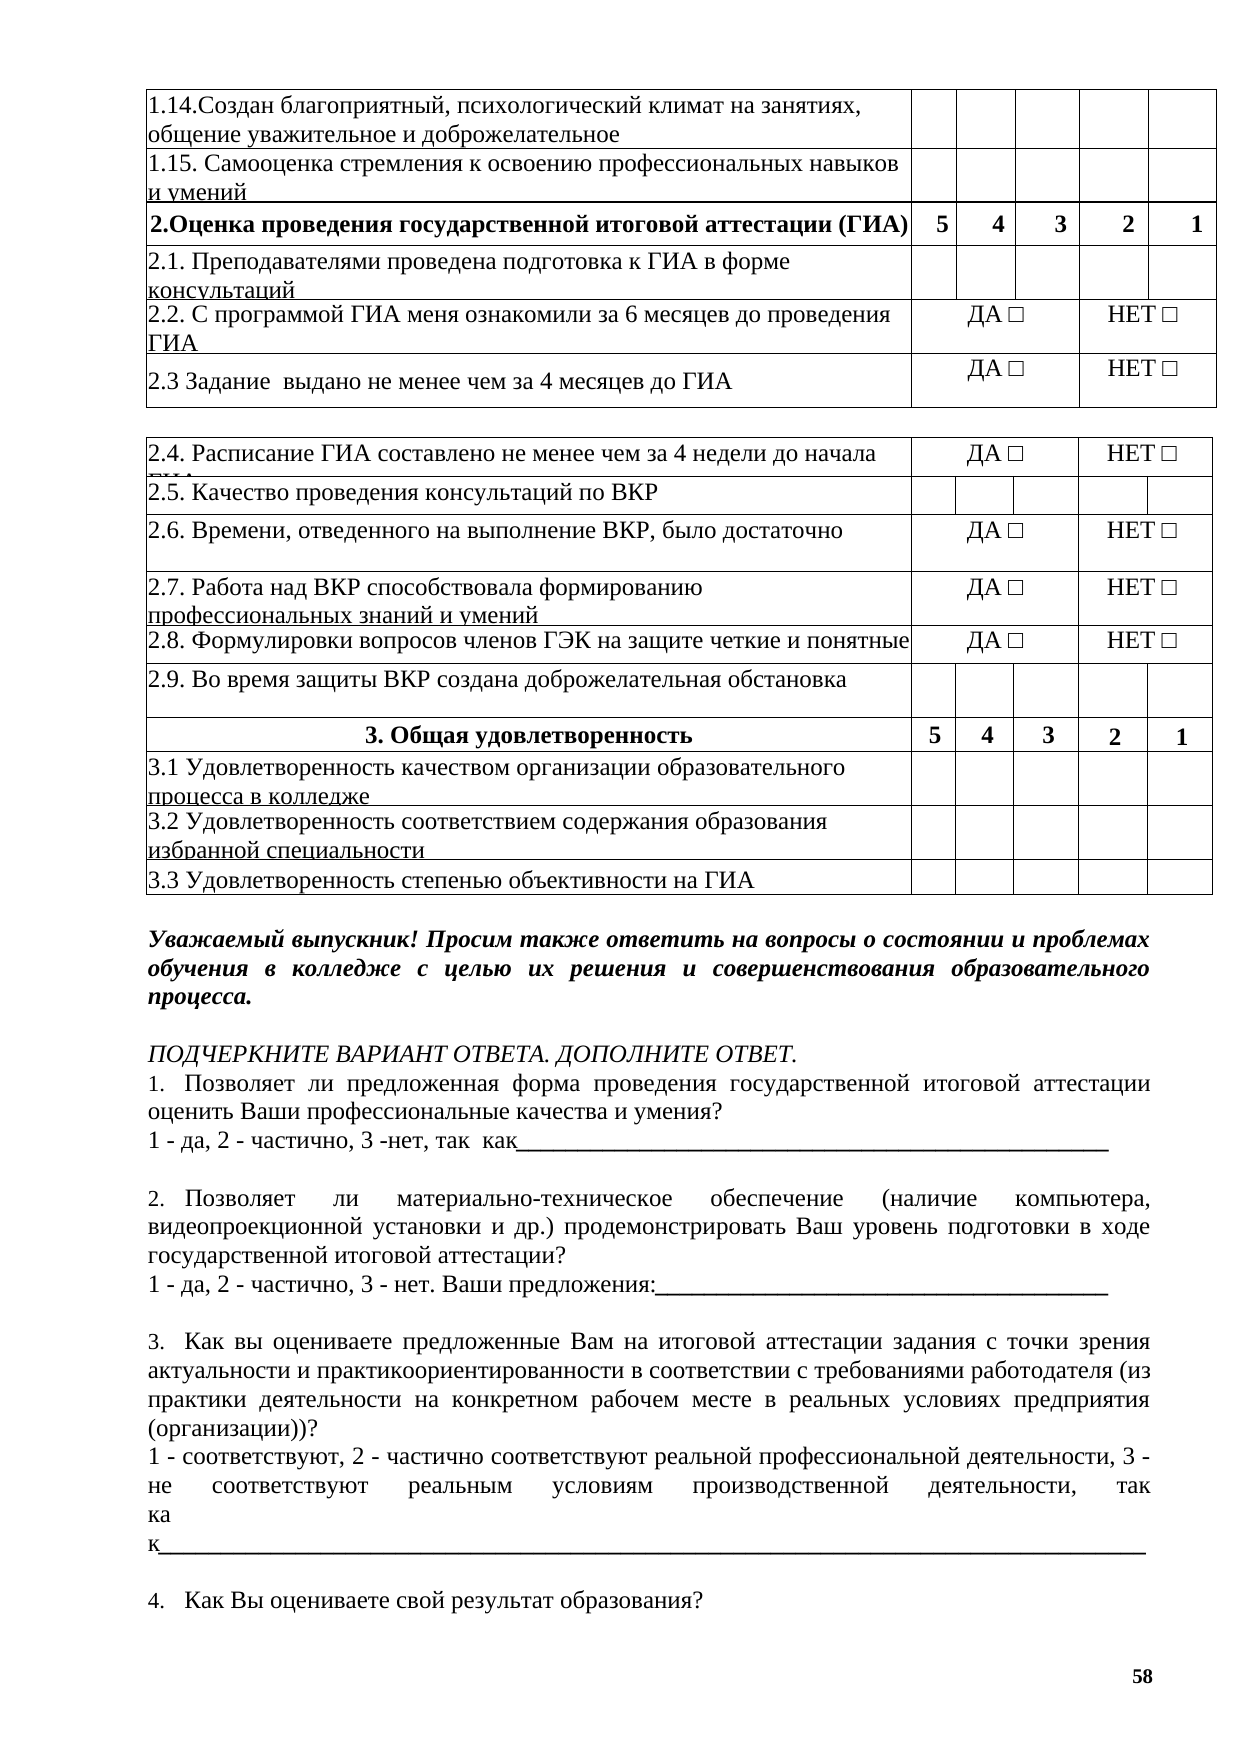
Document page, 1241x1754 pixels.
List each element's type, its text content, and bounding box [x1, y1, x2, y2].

table_cell 1 [1149, 203, 1216, 245]
table_cell [1014, 806, 1078, 859]
table_cell [957, 246, 1015, 298]
table_cell ДА □ [912, 626, 1078, 663]
table_cell 4 [956, 718, 1013, 751]
table_cell 5 [912, 203, 956, 245]
table_cell 3.2 Удовлетворенность соответствием содержания образования избранной специальности [147, 806, 911, 859]
table_cell ДА □ [912, 515, 1078, 571]
table_cell НЕТ □ [1079, 626, 1212, 663]
table_cell 3.3 Удовлетворенность степенью объективности на ГИА [147, 860, 911, 894]
text Уважаемый выпускник! Просим также ответить на вопросы о состоянии и проблемах обучения в колледже с целью их решения и совершенствования образовательного процесса. [148, 924, 1152, 1010]
table_cell 2.2. С программой ГИА меня ознакомили за 6 месяцев до проведения ГИА [147, 300, 911, 352]
table_cell [912, 752, 955, 805]
table_cell [912, 149, 956, 201]
table_cell [912, 90, 956, 147]
table_cell 3 [1016, 203, 1079, 245]
table_cell [912, 860, 955, 894]
table_cell 1.15. Самооценка стремления к освоению профессиональных навыков и умений [147, 149, 911, 201]
table_cell [956, 664, 1013, 717]
table_cell [912, 477, 955, 514]
table_cell [1079, 806, 1147, 859]
text ПОДЧЕРКНИТЕ ВАРИАНТ ОТВЕТА. ДОПОЛНИТЕ ОТВЕТ. [148, 1039, 1152, 1068]
table_cell 1.14.Создан благоприятный, психологический климат на занятиях, общение уважительное и доброжелательное [147, 90, 911, 147]
table_cell [1079, 752, 1147, 805]
table_cell [956, 806, 1013, 859]
table_cell [1014, 477, 1078, 514]
table_cell 2.9. Во время защиты ВКР создана доброжелательная обстановка [147, 664, 911, 717]
table_cell 2.8. Формулировки вопросов членов ГЭК на защите четкие и понятные [147, 626, 911, 663]
table_cell [956, 477, 1013, 514]
list Как вы оцениваете предложенные Вам на итоговой аттестации задания с точки зрения актуальности и практикоориентированности в соответствии с требованиями работодателя (из практики деятельности на конкретном рабочем месте в реальных условиях предприятия (организации))? [148, 1326, 1152, 1441]
table_cell ДА □ [912, 354, 1079, 407]
table_cell НЕТ □ [1079, 572, 1212, 624]
table_header НЕТ □ [1079, 438, 1212, 476]
table_cell [1080, 149, 1148, 201]
list Как Вы оцениваете свой результат образования? [148, 1585, 1152, 1614]
table_cell 3.1 Удовлетворенность качеством организации образовательного процесса в колледже [147, 752, 911, 805]
list Позволяет ли предложенная форма проведения государственной итоговой аттестации оценить Ваши профессиональные качества и умения? [148, 1068, 1152, 1125]
table_cell [1014, 664, 1078, 717]
table_cell ДА □ [912, 300, 1079, 352]
table_cell НЕТ □ [1079, 515, 1212, 571]
table_cell [1079, 860, 1147, 894]
table_cell [1149, 246, 1216, 298]
table_cell [1149, 90, 1216, 147]
table_cell 5 [912, 718, 955, 751]
table_cell НЕТ □ [1080, 354, 1216, 407]
table_cell [956, 752, 1013, 805]
table_cell [1148, 664, 1212, 717]
table_cell [912, 246, 956, 298]
table_cell [912, 806, 955, 859]
table_cell [1148, 752, 1212, 805]
table_cell [1014, 752, 1078, 805]
table_cell [912, 664, 955, 717]
table_cell ДА □ [912, 572, 1078, 624]
list Позволяет ли материально-техническое обеспечение (наличие компьютера, видеопроекционной установки и др.) продемонстрировать Ваш уровень подготовки в ходе государственной итоговой аттестации? [148, 1183, 1152, 1269]
table_cell 2.7. Работа над ВКР способствовала формированию профессиональных знаний и умений [147, 572, 911, 624]
text 1 - да, 2 - частично, 3 - нет. Ваши предложения: [148, 1269, 1152, 1298]
table_cell [956, 860, 1013, 894]
table_cell [1149, 149, 1216, 201]
table_cell 2.3 Задание выдано не менее чем за 4 месяцев до ГИА [147, 354, 911, 407]
table_cell [1014, 860, 1078, 894]
table_cell 3 [1014, 718, 1078, 751]
table_cell [1148, 860, 1212, 894]
table_cell 2 [1079, 718, 1147, 751]
table_cell 2.Оценка проведения государственной итоговой аттестации (ГИА) [147, 203, 911, 245]
table_cell [1016, 149, 1079, 201]
table_cell [1080, 246, 1148, 298]
table_cell [1148, 477, 1212, 514]
text 1 - да, 2 - частично, 3 -нет, так как [148, 1125, 1152, 1154]
table_cell [1016, 246, 1079, 298]
table_cell 2.5. Качество проведения консультаций по ВКР [147, 477, 911, 514]
table_cell 1 [1148, 718, 1212, 751]
table_cell 2 [1080, 203, 1148, 245]
table_cell [1016, 90, 1079, 147]
table_cell 4 [957, 203, 1015, 245]
table_header 2.4. Расписание ГИА составлено не менее чем за 4 недели до начала ГИА [147, 438, 911, 476]
table_cell [1079, 664, 1147, 717]
table_cell 2.1. Преподавателями проведена подготовка к ГИА в форме консультаций [147, 246, 911, 298]
table_cell [1079, 477, 1147, 514]
table_cell 2.6. Времени, отведенного на выполнение ВКР, было достаточно [147, 515, 911, 571]
table_cell [1148, 806, 1212, 859]
table_cell [1080, 90, 1148, 147]
table_cell [957, 90, 1015, 147]
table_cell 3. Общая удовлетворенность [147, 718, 911, 751]
text 1 - соответствуют, 2 - частично соответствуют реальной профессиональной деятельности, 3 - не соответствуют реальным условиям производственной деятельности, так как_______________________________________________________________________________ [148, 1441, 1152, 1556]
table_cell [957, 149, 1015, 201]
table_cell НЕТ □ [1080, 300, 1216, 352]
table_header ДА □ [912, 438, 1078, 476]
